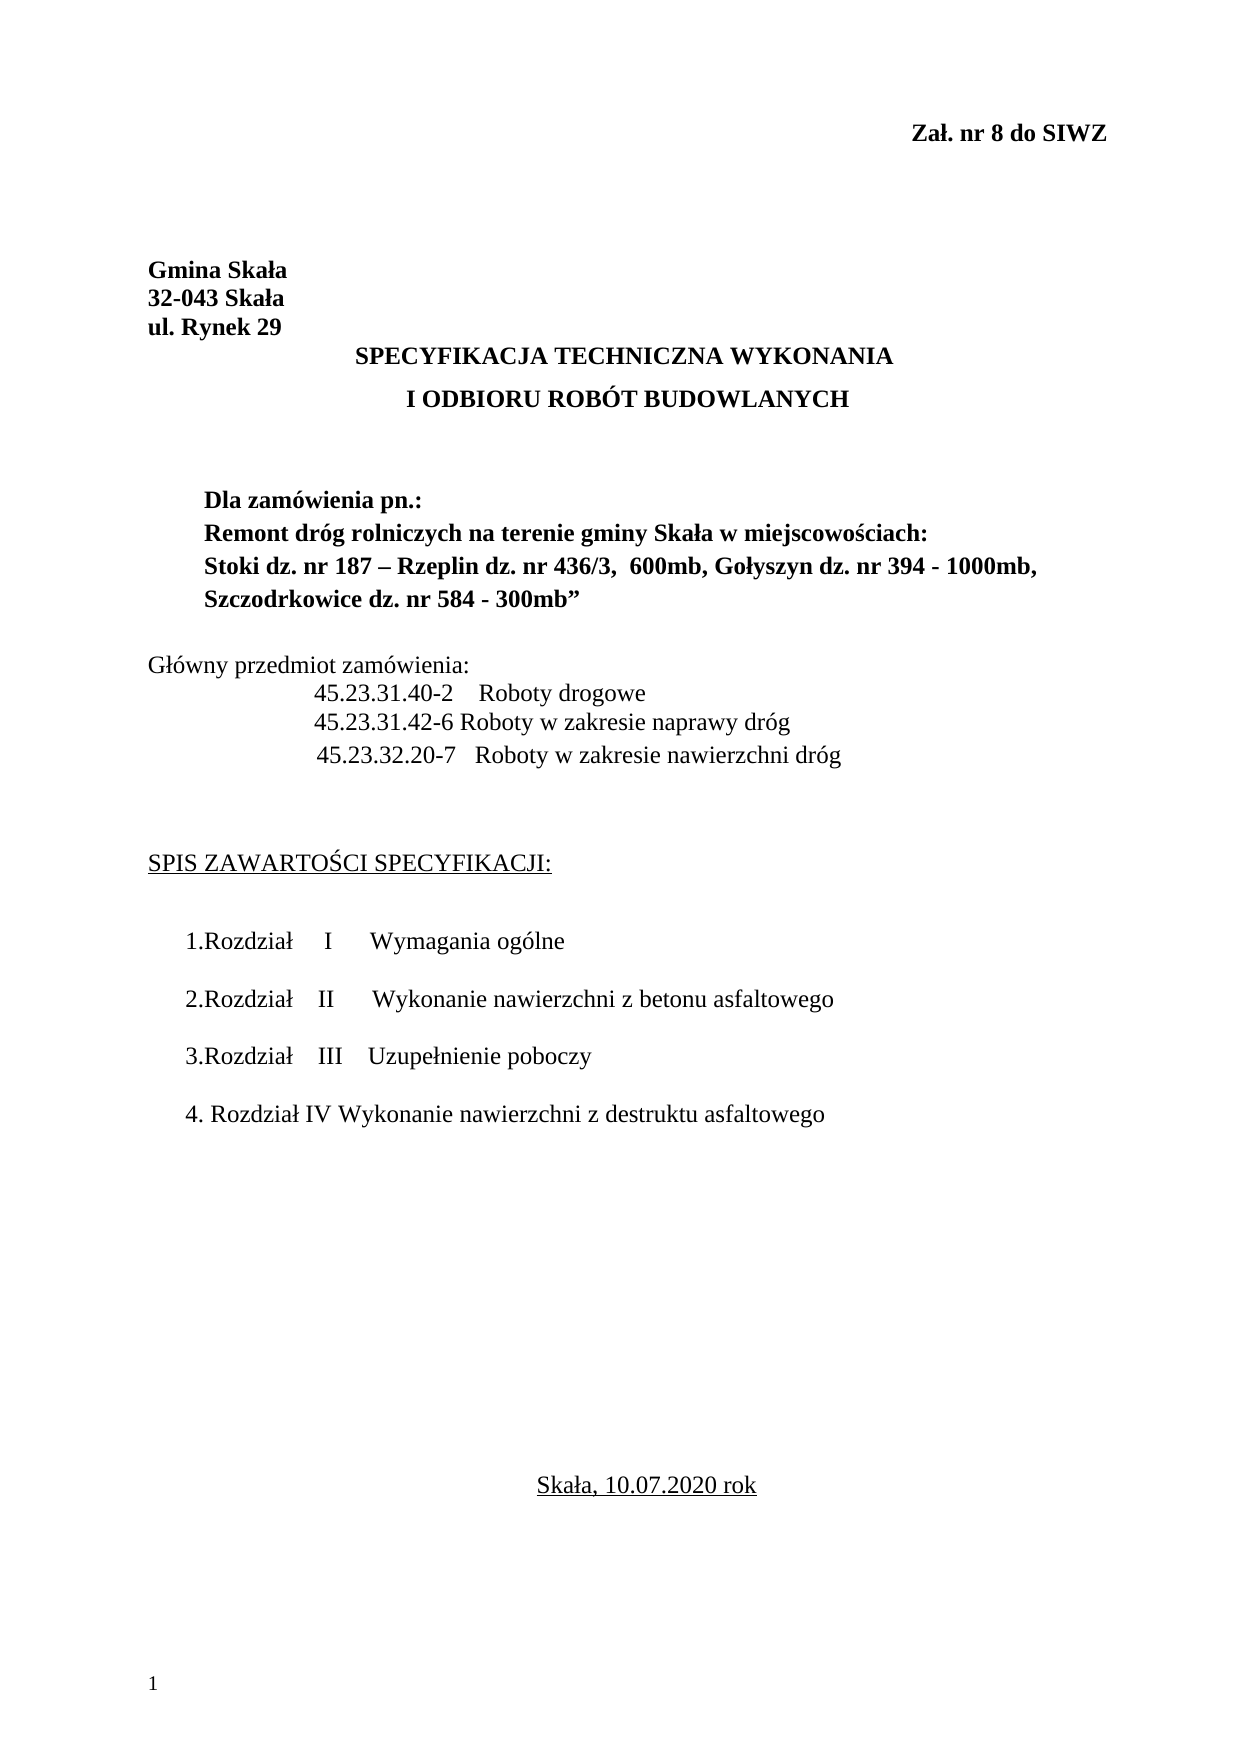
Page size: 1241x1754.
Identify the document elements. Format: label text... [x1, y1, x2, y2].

list Rozdział II Wykonanie nawierzchni z betonu asfaltowego [185, 984, 1107, 1013]
list Rozdział IV Wykonanie nawierzchni z destruktu asfaltowego [185, 1099, 1107, 1128]
text SPIS ZAWARTOŚCI SPECYFIKACJI: [148, 848, 1107, 877]
text 45.23.31.40-2 Roboty drogowe [148, 678, 1107, 707]
text Stoki dz. nr 187 – Rzeplin dz. nr 436/3, 600mb, Gołyszyn dz. nr 394 - 1000mb, Szczodrkowice dz. nr 584 - 300mb” [204, 551, 1107, 612]
text Remont dróg rolniczych na terenie gminy Skała w miejscowościach: [204, 518, 1107, 546]
text Zał. nr 8 do SIWZ [148, 118, 1107, 147]
subtitle Gmina Skała [148, 255, 1107, 283]
text Dla zamówienia pn.: [204, 485, 1107, 513]
text Główny przedmiot zamówienia: [148, 650, 1107, 678]
text SPECYFIKACJA TECHNICZNA WYKONANIA I ODBIORU ROBÓT BUDOWLANYCH [148, 341, 1107, 413]
text 32-043 Skała [148, 283, 1107, 312]
text Skała, 10.07.2020 rok [185, 1470, 1107, 1498]
text 45.23.31.42-6 Roboty w zakresie naprawy dróg 45.23.32.20-7 Roboty w zakresie nawierzchni dróg [148, 707, 1107, 769]
list Rozdział III Uzupełnienie poboczy [185, 1041, 1107, 1070]
text ul. Rynek 29 [148, 312, 1107, 341]
list Rozdział I Wymagania ogólne [185, 926, 1107, 955]
